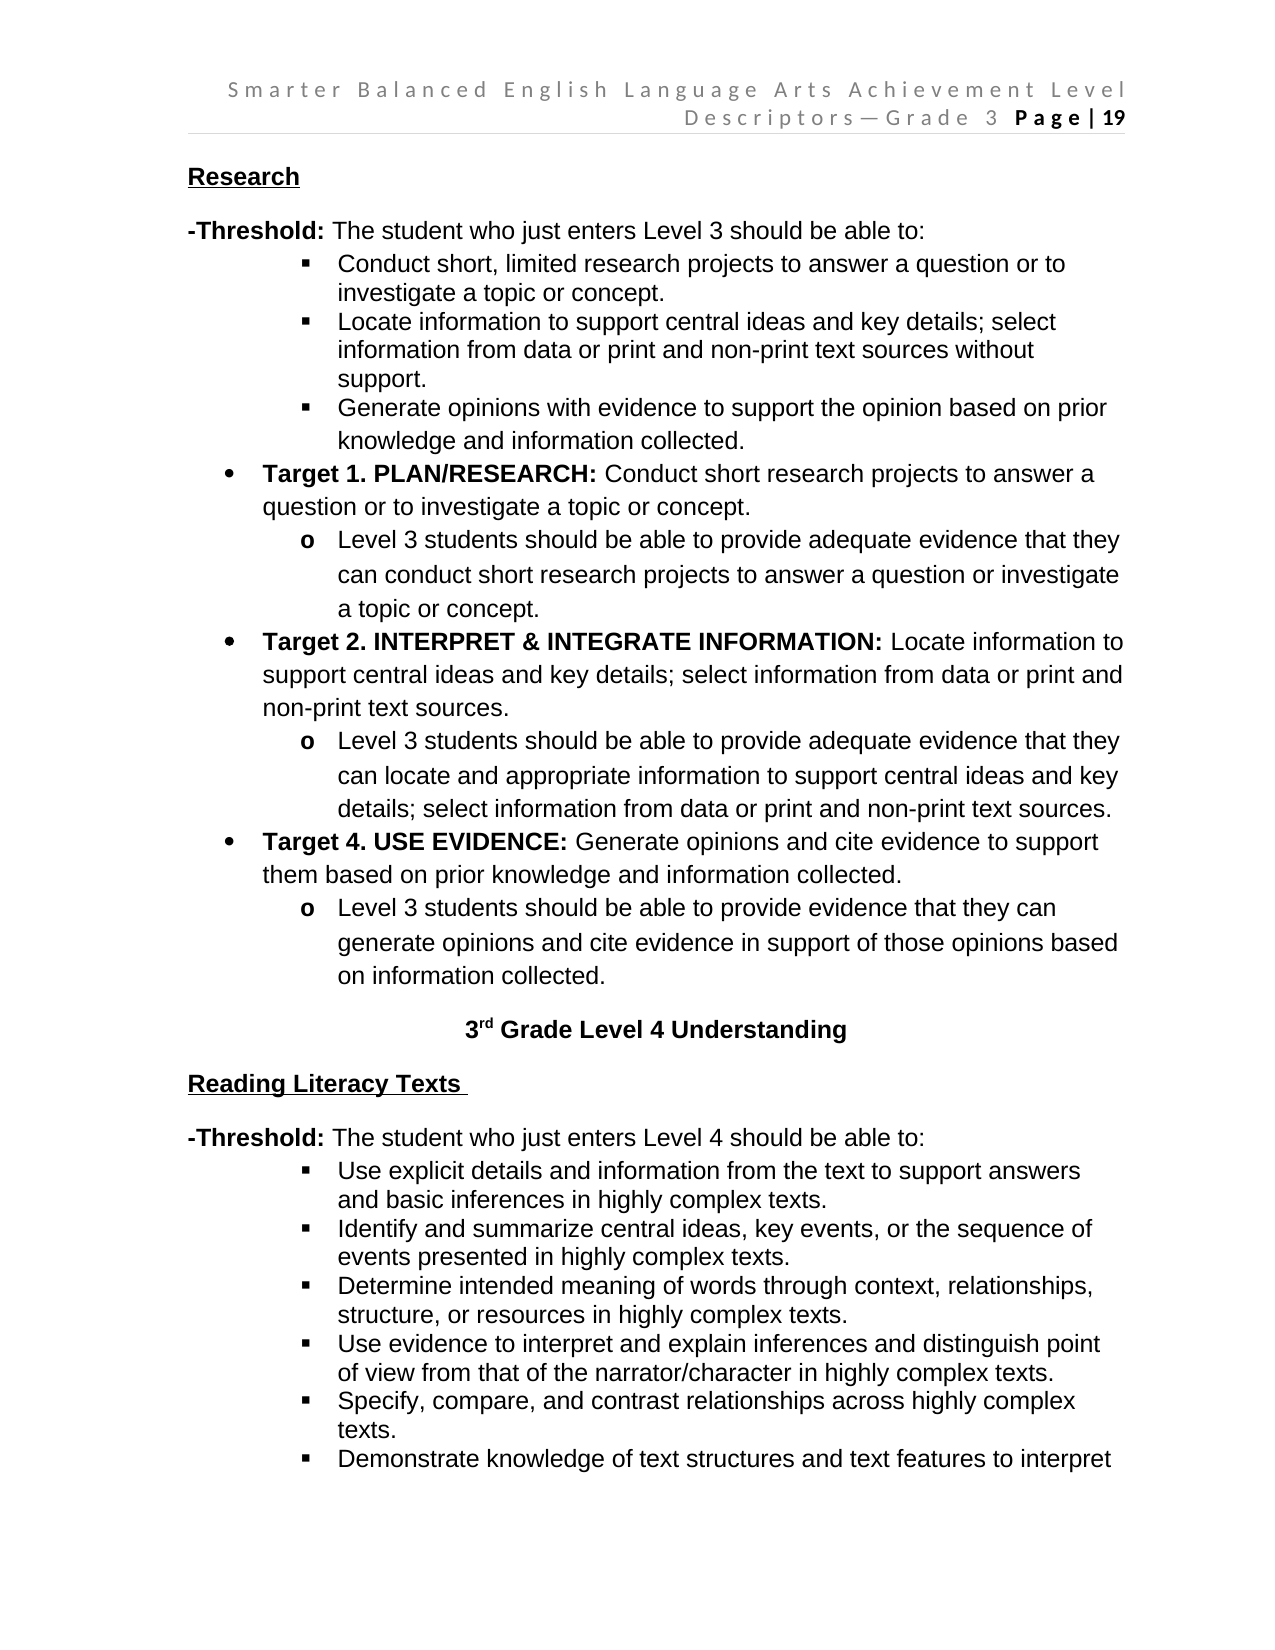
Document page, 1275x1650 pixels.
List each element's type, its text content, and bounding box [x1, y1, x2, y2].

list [300, 1444, 1125, 1473]
list Level 3 students should be able to provide adequate evidence that they can conduct short research projects to answer a question or investigate a topic or concept. [300, 525, 1125, 622]
text 3rd Grade Level 4 Understanding [187, 1015, 1125, 1044]
list Target 1. PLAN/RESEARCH: Conduct short research projects to answer a question or to investigate a topic or concept. [225, 459, 1125, 521]
list Level 3 students should be able to provide evidence that they can generate opinions and cite evidence in support of those opinions based on information collected. [300, 893, 1125, 990]
list Target 2. INTERPRET & INTEGRATE INFORMATION: Locate information to support central ideas and key details; select information from data or print and non-print text sources. [225, 627, 1125, 721]
text -Threshold: The student who just enters Level 3 should be able to: [187, 216, 1125, 245]
text Reading Literacy Texts [187, 1069, 1125, 1098]
list Level 3 students should be able to provide adequate evidence that they can locate and appropriate information to support central ideas and key details; select information from data or print and non-print text sources. [300, 726, 1125, 823]
list Specify, compare, and contrast relationships across highly complex texts. [300, 1386, 1125, 1444]
list Target 4. USE EVIDENCE: Generate opinions and cite evidence to support them based on prior knowledge and information collected. [225, 827, 1125, 889]
list Conduct short, limited research projects to answer a question or to investigate a topic or concept. [300, 249, 1125, 307]
text Research [187, 162, 1125, 191]
list Use explicit details and information from the text to support answers and basic inferences in highly complex texts. [300, 1156, 1125, 1213]
text -Threshold: The student who just enters Level 4 should be able to: [187, 1123, 1125, 1152]
list Determine intended meaning of words through context, relationships, structure, or resources in highly complex texts. [300, 1271, 1125, 1329]
list Generate opinions with evidence to support the opinion based on prior knowledge and information collected. [300, 393, 1125, 455]
list Use evidence to interpret and explain inferences and distinguish point of view from that of the narrator/character in highly complex texts. [300, 1329, 1125, 1386]
list Locate information to support central ideas and key details; select information from data or print and non-print text sources without support. [300, 307, 1125, 393]
list Identify and summarize central ideas, key events, or the sequence of events presented in highly complex texts. [300, 1213, 1125, 1271]
